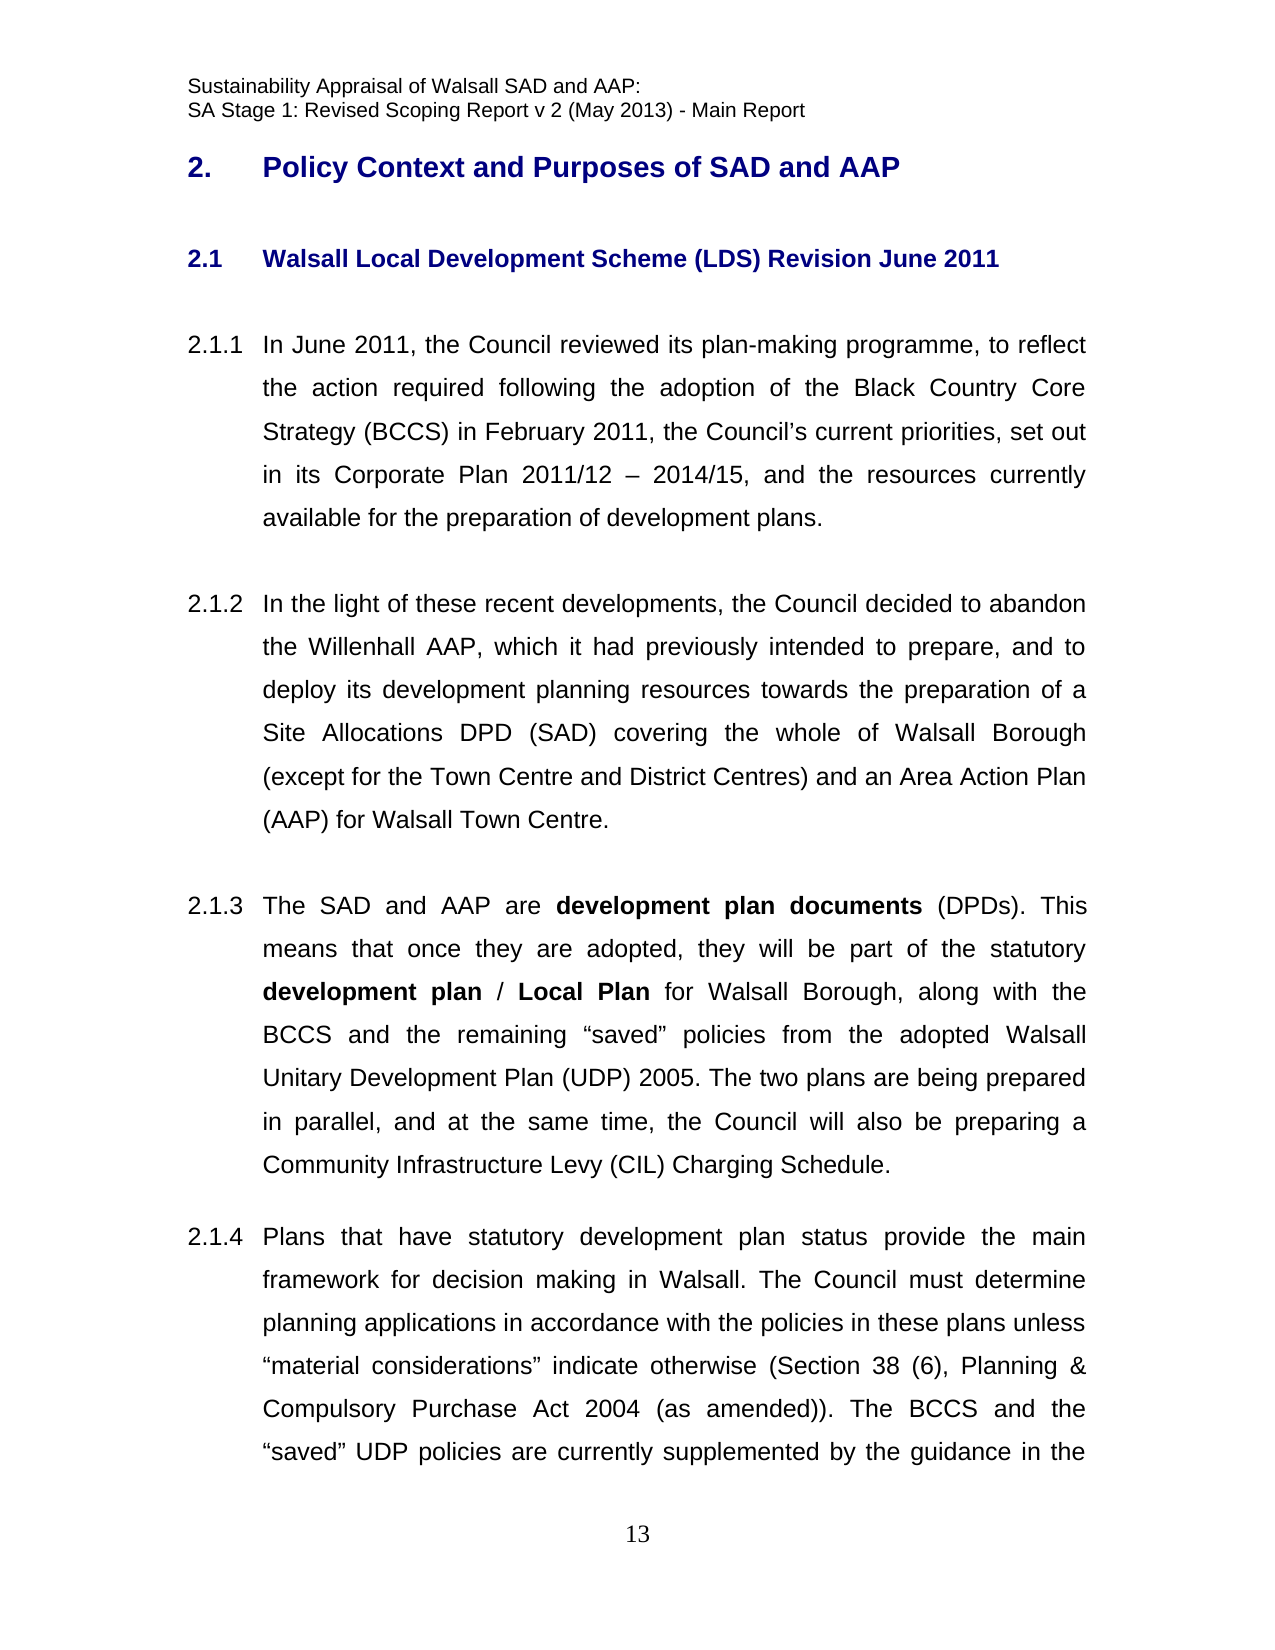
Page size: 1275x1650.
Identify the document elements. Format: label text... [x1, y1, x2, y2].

list The SAD and AAP are development plan documents (DPDs). This means that once they are adopted, they will be part of the statutory development plan / Local Plan for Walsall Borough, along with the BCCS and the remaining “saved” policies from the adopted Walsall Unitary Development Plan (UDP) 2005. The two plans are being prepared in parallel, and at the same time, the Council will also be preparing a Community Infrastructure Levy (CIL) Charging Schedule. [187, 891, 1087, 1178]
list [187, 1221, 1087, 1466]
text 2. Policy Context and Purposes of SAD and AAP [187, 151, 1087, 184]
list In the light of these recent developments, the Council decided to abandon the Willenhall AAP, which it had previously intended to prepare, and to deploy its development planning resources towards the preparation of a Site Allocations DPD (SAD) covering the whole of Walsall Borough (except for the Town Centre and District Centres) and an Area Action Plan (AAP) for Walsall Town Centre. [187, 589, 1087, 833]
list In June 2011, the Council reviewed its plan-making programme, to reflect the action required following the adoption of the Black Country Core Strategy (BCCS) in February 2011, the Council’s current priorities, set out in its Corporate Plan 2011/12 – 2014/15, and the resources currently available for the preparation of development plans. [187, 330, 1087, 531]
text 2.1 Walsall Local Development Scheme (LDS) Revision June 2011 [187, 244, 1087, 273]
